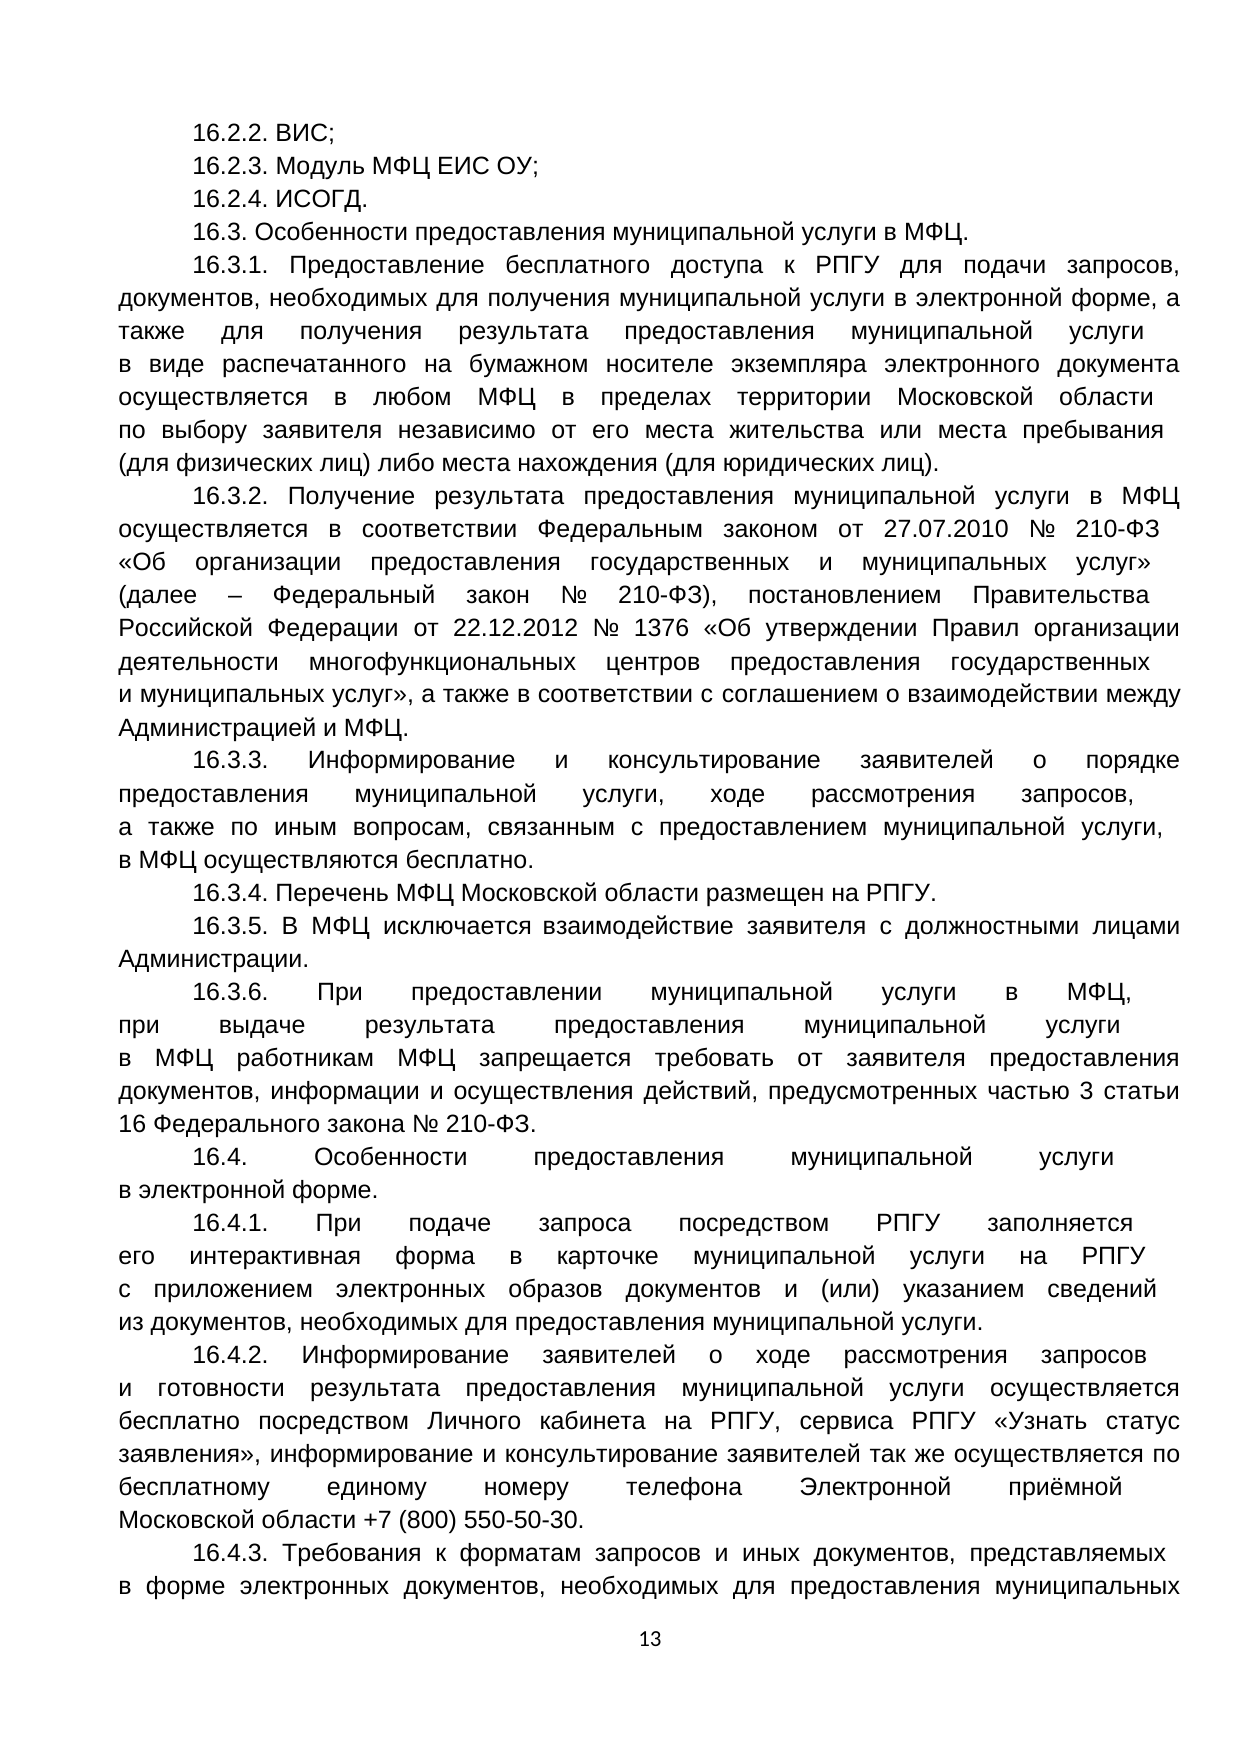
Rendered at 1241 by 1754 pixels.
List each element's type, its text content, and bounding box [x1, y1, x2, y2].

text 16.4.2. Информирование заявителей о ходе рассмотрения запросов и готовности результата предоставления муниципальной услуги осуществляется бесплатно посредством Личного кабинета на РПГУ, сервиса РПГУ «Узнать статус заявления», информирование и консультирование заявителей так же осуществляется по бесплатному единому номеру телефона Электронной приёмной Московской области +7 (800) 550-50-30. [118, 1340, 1181, 1534]
text 16.3. Особенности предоставления муниципальной услуги в МФЦ. [118, 217, 1181, 246]
text 16.4.1. При подаче запроса посредством РПГУ заполняется его интерактивная форма в карточке муниципальной услуги на РПГУ с приложением электронных образов документов и (или) указанием сведений из документов, необходимых для предоставления муниципальной услуги. [118, 1208, 1181, 1336]
text 16.2.3. Модуль МФЦ ЕИС ОУ; [118, 151, 1181, 180]
text 16.3.1. Предоставление бесплатного доступа к РПГУ для подачи запросов, документов, необходимых для получения муниципальной услуги в электронной форме, а также для получения результата предоставления муниципальной услуги в виде распечатанного на бумажном носителе экземпляра электронного документа осуществляется в любом МФЦ в пределах территории Московской области по выбору заявителя независимо от его места жительства или места пребывания (для физических лиц) либо места нахождения (для юридических лиц). [118, 250, 1181, 477]
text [118, 1538, 1181, 1600]
text 16.3.6. При предоставлении муниципальной услуги в МФЦ, при выдаче результата предоставления муниципальной услуги в МФЦ работникам МФЦ запрещается требовать от заявителя предоставления документов, информации и осуществления действий, предусмотренных частью 3 статьи 16 Федерального закона № 210-ФЗ. [118, 977, 1181, 1137]
text 16.4. Особенности предоставления муниципальной услуги в электронной форме. [118, 1142, 1181, 1203]
text 16.3.5. В МФЦ исключается взаимодействие заявителя с должностными лицами Администрации. [118, 911, 1181, 972]
text 16.3.3. Информирование и консультирование заявителей о порядке предоставления муниципальной услуги, ходе рассмотрения запросов, а также по иным вопросам, связанным с предоставлением муниципальной услуги, в МФЦ осуществляются бесплатно. [118, 746, 1181, 873]
text 16.3.4. Перечень МФЦ Московской области размещен на РПГУ. [118, 878, 1181, 906]
text 16.2.4. ИСОГД. [118, 184, 1181, 213]
text 16.3.2. Получение результата предоставления муниципальной услуги в МФЦ осуществляется в соответствии Федеральным законом от 27.07.2010 № 210-ФЗ «Об организации предоставления государственных и муниципальных услуг» (далее – Федеральный закон № 210-ФЗ), постановлением Правительства Российской Федерации от 22.12.2012 № 1376 «Об утверждении Правил организации деятельности многофункциональных центров предоставления государственных и муниципальных услуг», а также в соответствии с соглашением о взаимодействии между Администрацией и МФЦ. [118, 481, 1181, 741]
text 16.2.2. ВИС; [118, 118, 1181, 147]
